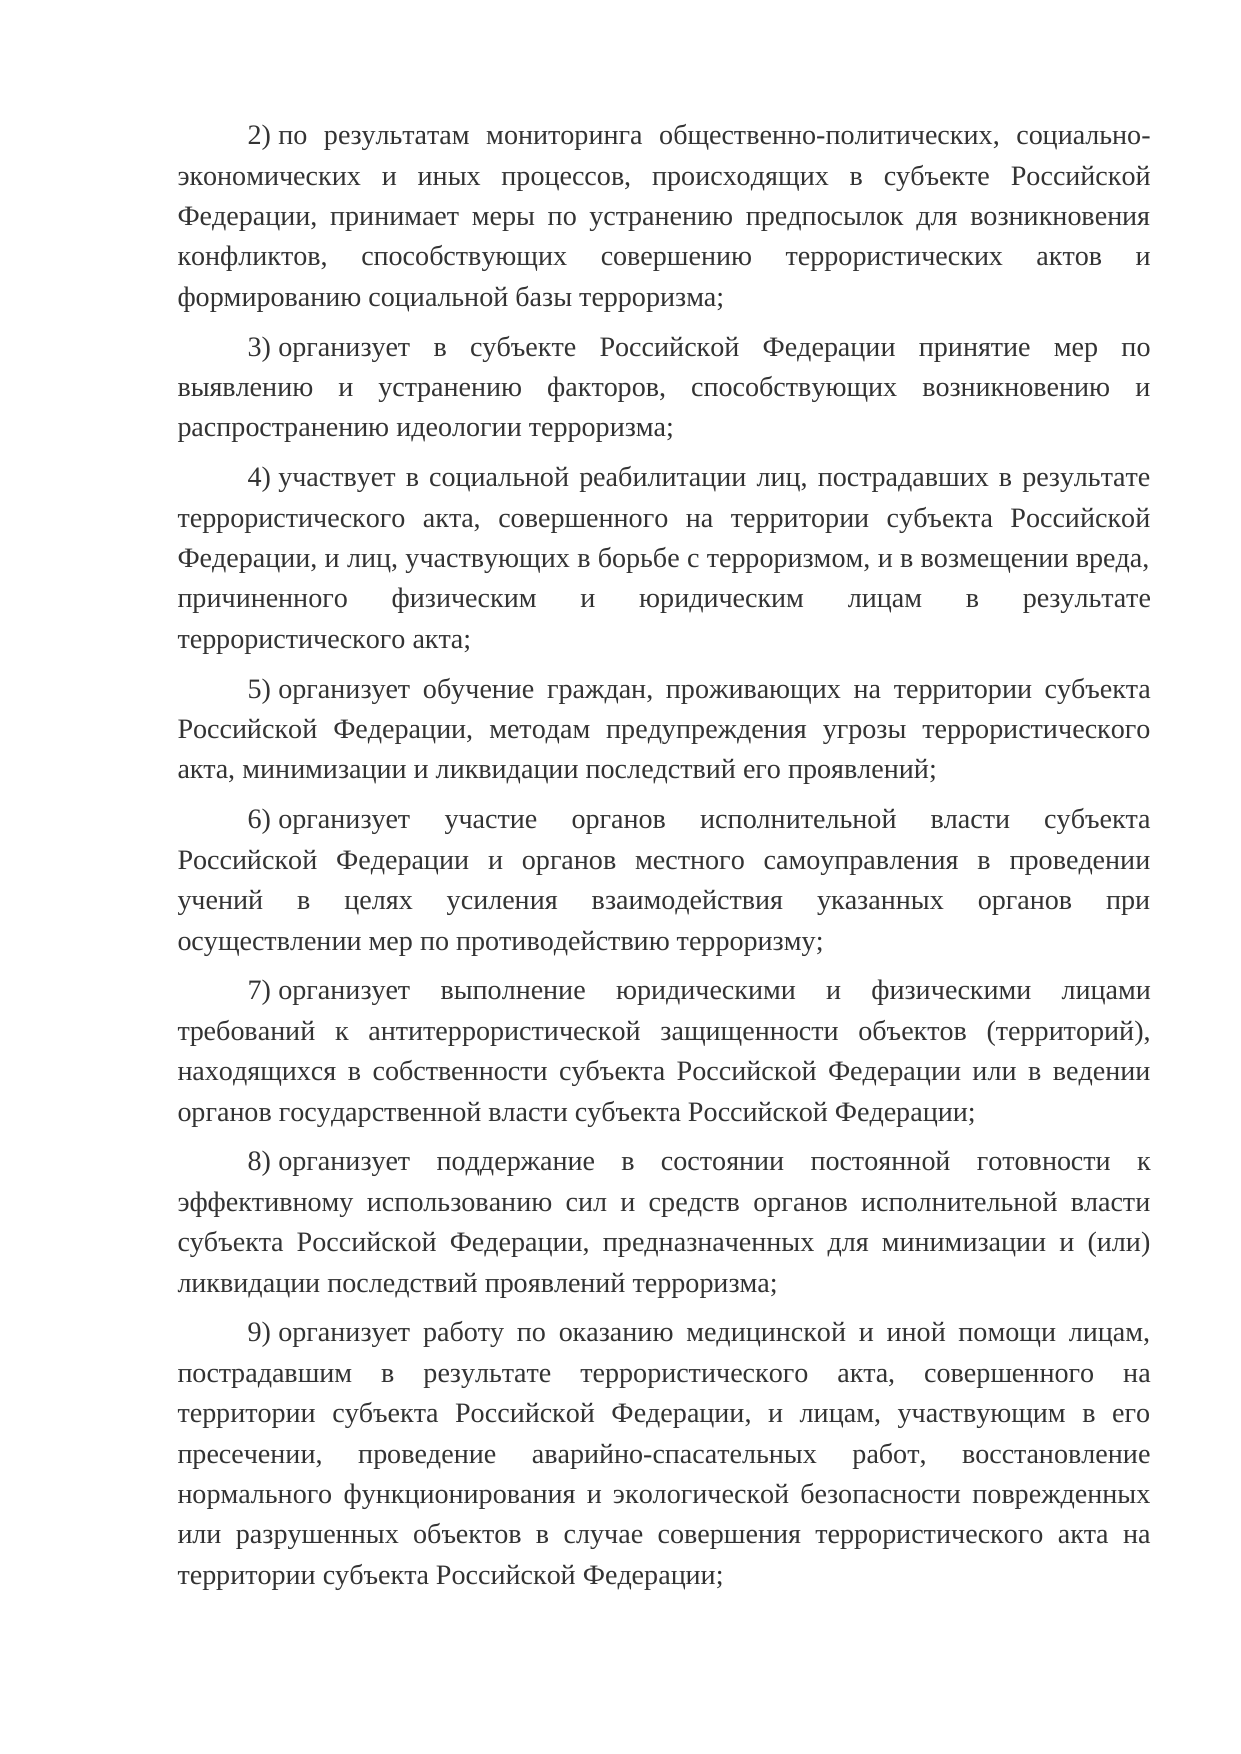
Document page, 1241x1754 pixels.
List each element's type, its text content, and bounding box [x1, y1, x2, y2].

text 8) организует поддержание в состоянии постоянной готовности к эффективному использованию сил и средств органов исполнительной власти субъекта Российской Федерации, предназначенных для минимизации и (или) ликвидации последствий проявлений терроризма; [177, 1144, 1152, 1298]
text 9) организует работу по оказанию медицинской и иной помощи лицам, пострадавшим в результате террористического акта, совершенного на территории субъекта Российской Федерации, и лицам, участвующим в его пресечении, проведение аварийно-спасательных работ, восстановление нормального функционирования и экологической безопасности поврежденных или разрушенных объектов в случае совершения террористического акта на территории субъекта Российской Федерации; [177, 1315, 1152, 1590]
text 6) организует участие органов исполнительной власти субъекта Российской Федерации и органов местного самоуправления в проведении учений в целях усиления взаимодействия указанных органов при осуществлении мер по противодействию терроризму; [177, 802, 1152, 956]
text 2) по результатам мониторинга общественно-политических, социально-экономических и иных процессов, происходящих в субъекте Российской Федерации, принимает меры по устранению предпосылок для возникновения конфликтов, способствующих совершению террористических актов и формированию социальной базы терроризма; [177, 118, 1152, 312]
text 4) участвует в социальной реабилитации лиц, пострадавших в результате террористического акта, совершенного на территории субъекта Российской Федерации, и лиц, участвующих в борьбе с терроризмом, и в возмещении вреда, причиненного физическим и юридическим лицам в результате террористического акта; [177, 460, 1152, 654]
text 3) организует в субъекте Российской Федерации принятие мер по выявлению и устранению факторов, способствующих возникновению и распространению идеологии терроризма; [177, 329, 1152, 443]
text 5) организует обучение граждан, проживающих на территории субъекта Российской Федерации, методам предупреждения угрозы террористического акта, минимизации и ликвидации последствий его проявлений; [177, 672, 1152, 785]
text 7) организует выполнение юридическими и физическими лицами требований к антитеррористической защищенности объектов (территорий), находящихся в собственности субъекта Российской Федерации или в ведении органов государственной власти субъекта Российской Федерации; [177, 973, 1152, 1127]
